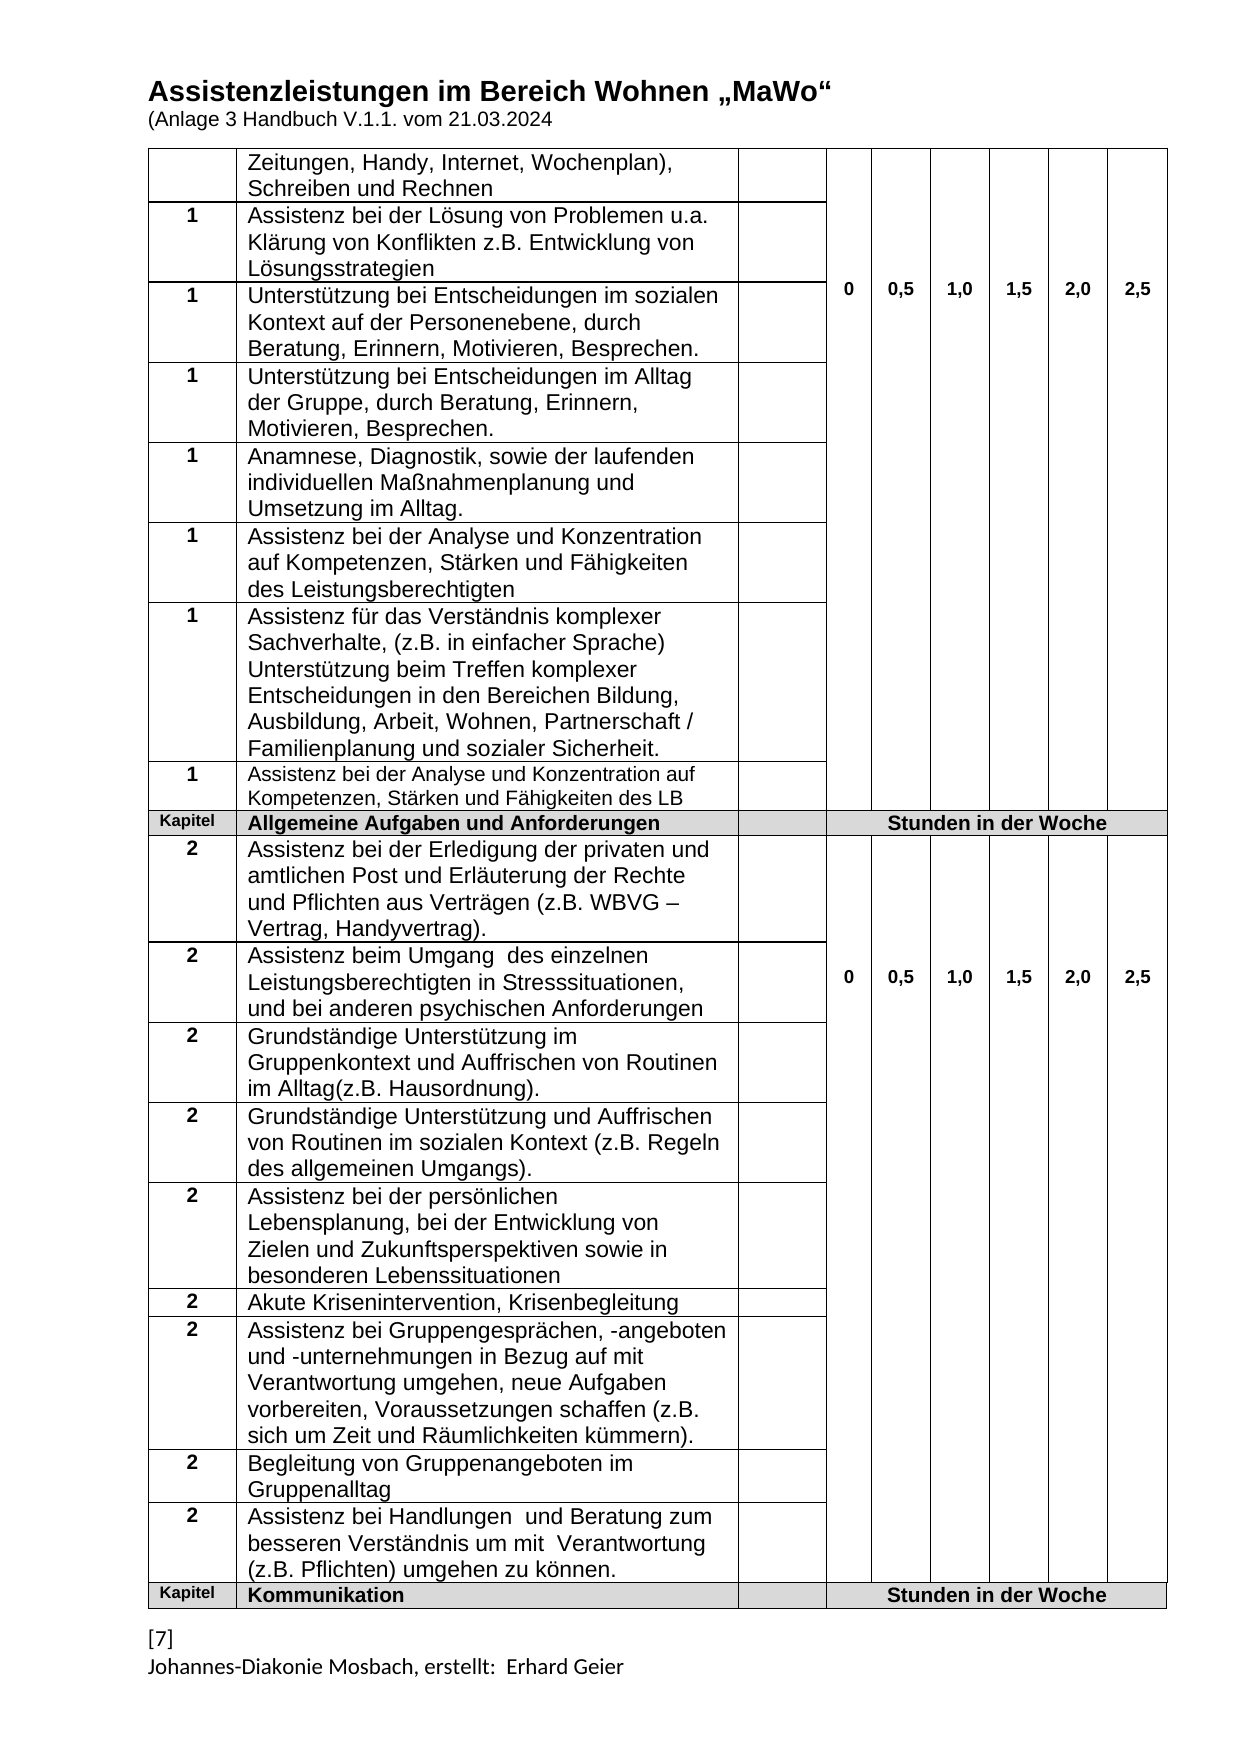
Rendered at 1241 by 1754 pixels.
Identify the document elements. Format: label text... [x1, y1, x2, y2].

table_cell Assistenz beim Umgang des einzelnen Leistungsberechtigten in Stresssituationen, und bei anderen psychischen Anforderungen [237, 943, 738, 1022]
table_cell Kommunikation [237, 1583, 738, 1608]
table_cell 1 [149, 149, 236, 201]
table_cell 2 [149, 836, 236, 941]
table_cell Assistenz bei der Erledigung der privaten und amtlichen Post und Erläuterung der Rechte und Pflichten aus Verträgen (z.B. WBVG –Vertrag, Handyvertrag). [237, 836, 738, 941]
table_cell Stunden in der Woche [827, 1583, 1166, 1608]
table_cell 1 [149, 603, 236, 761]
table_cell [739, 1023, 826, 1102]
table_cell 1 [149, 363, 236, 442]
table_cell 1 [149, 523, 236, 602]
table_cell Assistenz bei Gruppengesprächen, -angeboten und -unternehmungen in Bezug auf mit Verantwortung umgehen, neue Aufgaben vorbereiten, Voraussetzungen schaffen (z.B. sich um Zeit und Räumlichkeiten kümmern). [237, 1317, 738, 1448]
table_cell 0 [827, 836, 871, 1582]
table_cell [739, 1317, 826, 1448]
table_cell 2 [149, 1183, 236, 1288]
table_cell 0 [827, 149, 871, 810]
table_cell 2,5 [1108, 836, 1167, 1582]
table_cell Assistenz bei der Lösung von Problemen u.a. Klärung von Konflikten z.B. Entwicklung von Lösungsstrategien [237, 203, 738, 281]
table_cell [739, 1503, 826, 1582]
table_cell [739, 523, 826, 602]
table_cell [739, 1289, 826, 1316]
table_cell 1 [149, 283, 236, 362]
table_cell 1,5 [990, 149, 1048, 810]
table_cell 1,5 [990, 836, 1048, 1582]
table_cell [739, 1103, 826, 1182]
table_cell [739, 203, 826, 281]
table_cell [739, 836, 826, 941]
table_cell 2 [149, 1503, 236, 1582]
table_cell 2 [149, 1023, 236, 1102]
table_cell 2 [149, 1103, 236, 1182]
table_cell [739, 1450, 826, 1502]
table_cell 2 [149, 943, 236, 1022]
table_cell 1 [149, 203, 236, 281]
table_cell 2,0 [1049, 836, 1107, 1582]
table_cell Grundständige Unterstützung und Auffrischen von Routinen im sozialen Kontext (z.B. Regeln des allgemeinen Umgangs). [237, 1103, 738, 1182]
table_cell Assistenz bei der Analyse und Konzentration auf Kompetenzen, Stärken und Fähigkeiten des LB [237, 762, 738, 810]
table_cell Allgemeine Aufgaben und Anforderungen [237, 811, 738, 835]
table_cell Grundständige Unterstützung im Gruppenkontext und Auffrischen von Routinen im Alltag(z.B. Hausordnung). [237, 1023, 738, 1102]
table_cell 0,5 [872, 149, 930, 810]
table_cell [739, 149, 826, 201]
table_cell [739, 443, 826, 522]
table_cell 2 [149, 1450, 236, 1502]
table_cell 2,0 [1049, 149, 1107, 810]
table_cell Assistenz bei der persönlichen Lebensplanung, bei der Entwicklung von Zielen und Zukunftsperspektiven sowie in besonderen Lebenssituationen [237, 1183, 738, 1288]
table_cell Unterstützung bei Entscheidungen im Alltag der Gruppe, durch Beratung, Erinnern, Motivieren, Besprechen. [237, 363, 738, 442]
table_cell [739, 1583, 826, 1608]
table_cell [739, 363, 826, 442]
table_cell 1 [149, 762, 236, 810]
table_cell 1,0 [931, 836, 989, 1582]
table_cell Kapitel [149, 811, 236, 835]
table_cell Assistenz für das Verständnis komplexer Sachverhalte, (z.B. in einfacher Sprache) Unterstützung beim Treffen komplexer Entscheidungen in den Bereichen Bildung, Ausbildung, Arbeit, Wohnen, Partnerschaft / Familienplanung und sozialer Sicherheit. [237, 603, 738, 761]
table_cell 0,5 [872, 836, 930, 1582]
table_cell 1,0 [931, 149, 989, 810]
table_cell Unterstützung bei Entscheidungen im sozialen Kontext auf der Personenebene, durch Beratung, Erinnern, Motivieren, Besprechen. [237, 283, 738, 362]
table_cell [739, 943, 826, 1022]
table_cell Assistenz bei der Analyse und Konzentration auf Kompetenzen, Stärken und Fähigkeiten des Leistungsberechtigten [237, 523, 738, 602]
table_cell Stunden in der Woche [827, 811, 1167, 835]
table_cell Assistenz bei Handlungen und Beratung zum besseren Verständnis um mit Verantwortung (z.B. Pflichten) umgehen zu können. [237, 1503, 738, 1582]
table_cell 2 [149, 1289, 236, 1316]
table_cell 2,5 [1108, 149, 1167, 810]
table_cell [739, 762, 826, 810]
table_cell [739, 603, 826, 761]
table_cell [739, 811, 826, 835]
table_cell 2 [149, 1317, 236, 1448]
table_cell [739, 283, 826, 362]
table_cell Begleitung von Gruppenangeboten im Gruppenalltag [237, 1450, 738, 1502]
table_cell 1 [149, 443, 236, 522]
table_cell Kapitel [149, 1583, 236, 1608]
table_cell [237, 149, 738, 201]
table_cell Anamnese, Diagnostik, sowie der laufenden individuellen Maßnahmenplanung und Umsetzung im Alltag. [237, 443, 738, 522]
table_cell [739, 1183, 826, 1288]
table_cell Akute Krisenintervention, Krisenbegleitung [237, 1289, 738, 1316]
